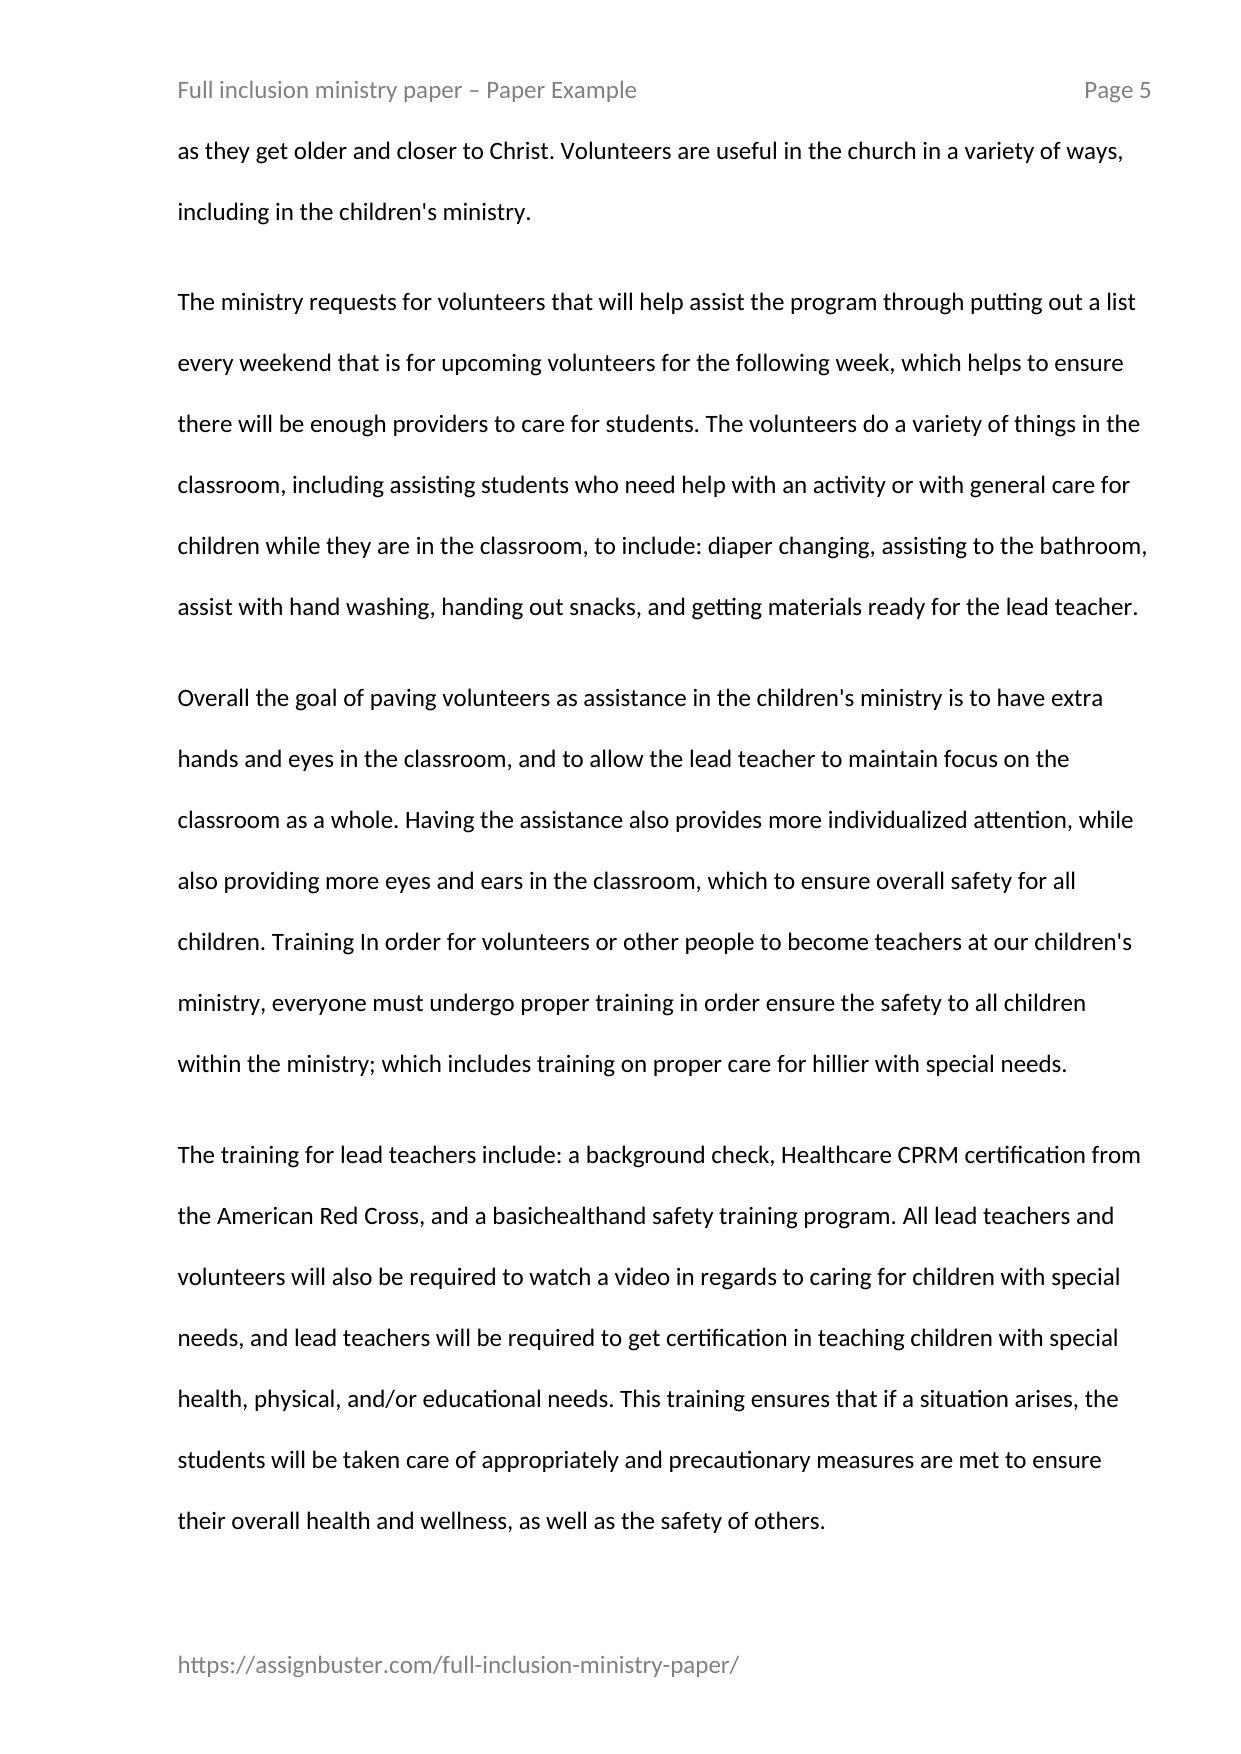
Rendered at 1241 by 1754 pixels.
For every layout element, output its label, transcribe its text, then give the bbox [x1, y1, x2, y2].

text Overall the goal of paving volunteers as assistance in the children's ministry is to have extra hands and eyes in the classroom, and to allow the lead teacher to maintain focus on the classroom as a whole. Having the assistance also provides more individualized attention, while also providing more eyes and ears in the classroom, which to ensure overall safety for all children. Training In order for volunteers or other people to become teachers at our children's ministry, everyone must undergo proper training in order ensure the safety to all children within the ministry; which includes training on proper care for hillier with special needs. [177, 682, 1152, 1079]
text The ministry requests for volunteers that will help assist the program through putting out a list every weekend that is for upcoming volunteers for the following week, which helps to ensure there will be enough providers to care for students. The volunteers do a variety of things in the classroom, including assisting students who need help with an activity or with general care for children while they are in the classroom, to include: diaper changing, assisting to the bathroom, assist with hand washing, handing out snacks, and getting materials ready for the lead teacher. [177, 286, 1152, 622]
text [177, 135, 1152, 226]
text The training for lead teachers include: a background check, Healthcare CPRM certification from the American Red Cross, and a basichealthand safety training program. All lead teachers and volunteers will also be required to watch a video in regards to caring for children with special needs, and lead teachers will be required to get certification in teaching children with special health, physical, and/or educational needs. This training ensures that if a situation arises, the students will be taken care of appropriately and precautionary measures are met to ensure their overall health and wellness, as well as the safety of others. [177, 1139, 1152, 1536]
